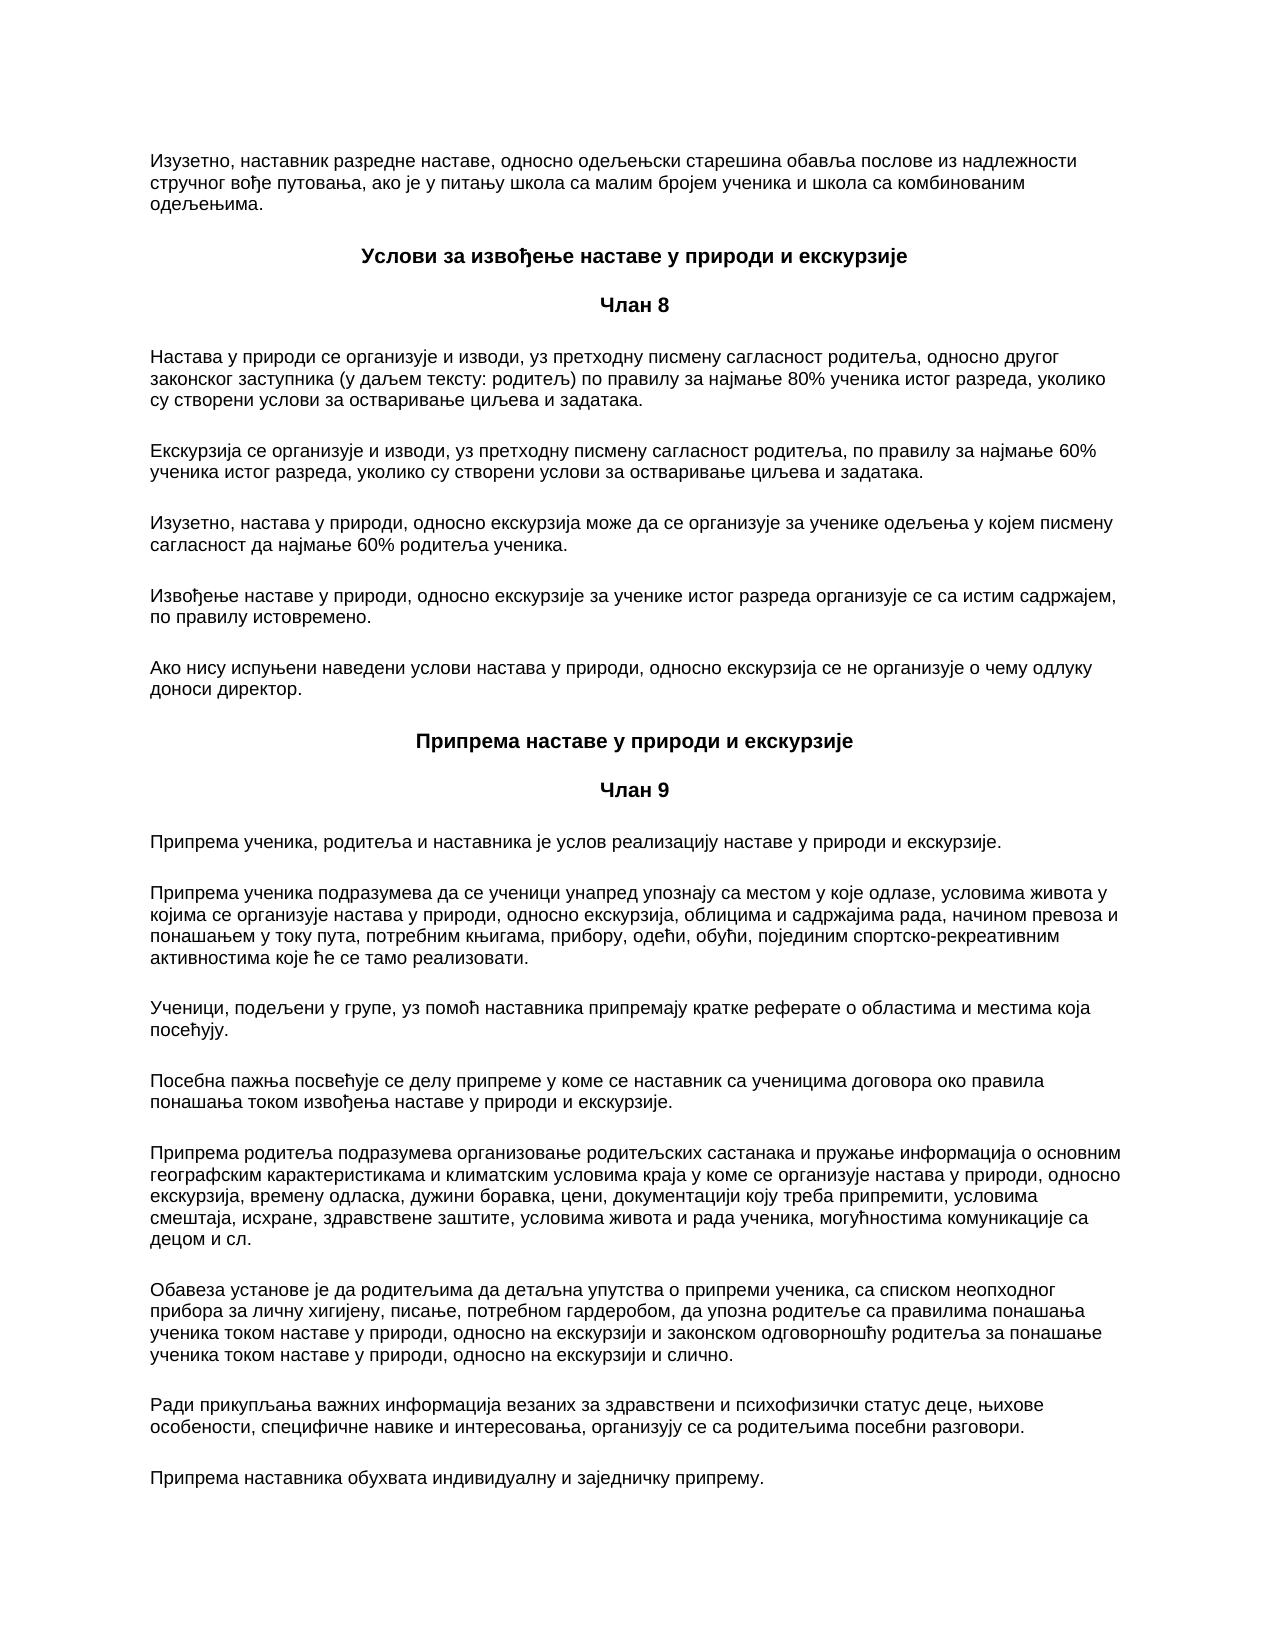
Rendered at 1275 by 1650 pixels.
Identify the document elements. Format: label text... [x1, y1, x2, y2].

text Изузетно, настава у природи, односно екскурзија може да се организује за ученике одељења у којем писмену сагласност да најмање 60% родитеља ученика. [150, 512, 1125, 555]
text Екскурзија се организује и изводи, уз претходну писмену сагласност родитеља, по правилу за најмање 60% ученика истог разреда, уколико су створени услови за остваривање циљева и задатака. [150, 440, 1125, 483]
text Посебна пажња посвећује се делу припреме у коме се наставник са ученицима договора око правила понашања током извођења наставе у природи и екскурзије. [150, 1069, 1125, 1113]
text Припрема наставе у природи и екскурзије [150, 729, 1125, 753]
text Припрема ученика подразумева да се ученици унапред упознају са местом у које одлазе, условима живота у којима се организује настава у природи, односно екскурзија, облицима и садржајима рада, начином превоза и понашањем у току пута, потребним књигама, прибору, одећи, обући, појединим спортско-рекреативним активностима које ће се тамо реализовати. [150, 882, 1125, 968]
text Припрема родитеља подразумева организовање родитељских састанака и пружање информација о основним географским карактеристикама и климатским условима краја у коме се организује настава у природи, односно екскурзија, времену одласка, дужини боравка, цени, документацији коју треба припремити, условима смештаја, исхране, здравствене заштите, условима живота и рада ученика, могућностима комуникације са децом и сл. [150, 1142, 1125, 1249]
text Ученици, подељени у групе, уз помоћ наставника припремају кратке реферате о областима и местима која посећују. [150, 997, 1125, 1040]
text Припрема наставника обухвата индивидуалну и заједничку припрему. [150, 1466, 1125, 1488]
text Извођење наставе у природи, односно екскурзије за ученике истог разреда организује се са истим садржајем, по правилу истовремено. [150, 584, 1125, 627]
text Услови за извођење наставе у природи и екскурзије [150, 244, 1125, 268]
text Члан 8 [150, 293, 1125, 317]
text Обавеза установе је да родитељима да детаљна упутства о припреми ученика, са списком неопходног прибора за личну хигијену, писање, потребном гардеробом, да упозна родитеље са правилима понашања ученика током наставе у природи, односно на екскурзији и законском одговорношћу родитеља за понашање ученика током наставе у природи, односно на екскурзији и слично. [150, 1279, 1125, 1365]
text Изузетно, наставник разредне наставе, односно одељењски старешина обавља послове из надлежности стручног вође путовања, ако је у питању школа са малим бројем ученика и школа са комбинованим одељењима. [150, 150, 1125, 215]
text Члан 9 [150, 778, 1125, 802]
text Ако нису испуњени наведени услови настава у природи, односно екскурзија се не организује о чему одлуку доноси директор. [150, 657, 1125, 700]
text Припрема ученика, родитеља и наставника је услов реализацију наставе у природи и екскурзије. [150, 831, 1125, 853]
text Настава у природи се организује и изводи, уз претходну писмену сагласност родитеља, односно другог законског заступника (у даљем тексту: родитељ) по правилу за најмање 80% ученика истог разреда, уколико су створени услови за остваривање циљева и задатака. [150, 346, 1125, 411]
text Ради прикупљања важних информација везаних за здравствени и психофизички статус деце, њихове особености, специфичне навике и интересовања, организују се са родитељима посебни разговори. [150, 1394, 1125, 1437]
